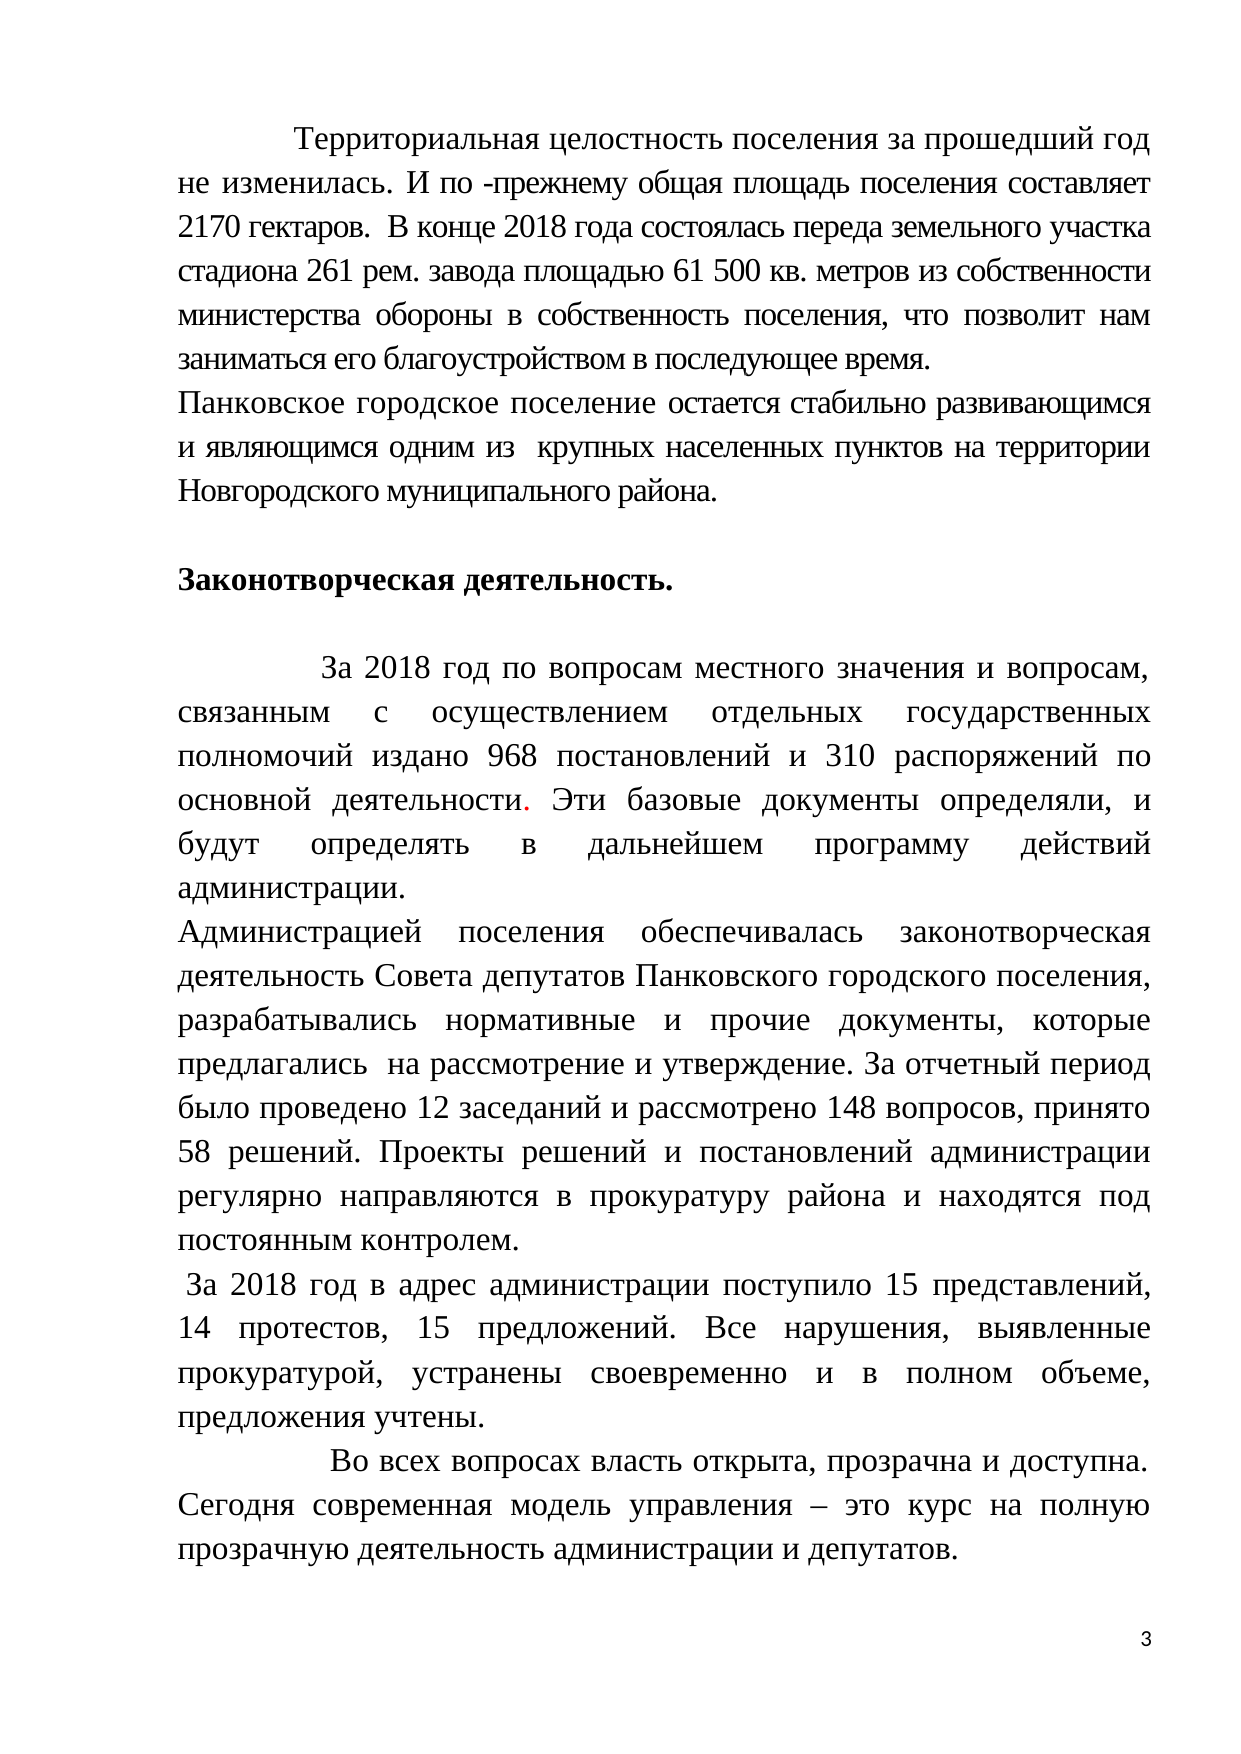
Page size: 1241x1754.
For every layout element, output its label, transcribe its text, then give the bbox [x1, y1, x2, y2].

text Во всех вопросах власть открыта, прозрачна и доступна. Сегодня современная модель управления – это курс на полную прозрачную деятельность администрации и депутатов. [177, 1440, 1152, 1566]
text За 2018 год в адрес администрации поступило 15 представлений, 14 протестов, 15 предложений. Все нарушения, выявленные прокуратурой, устранены своевременно и в полном объеме, предложения учтены. [177, 1264, 1152, 1434]
text Законотворческая деятельность. [177, 559, 1152, 597]
text Территориальная целостность поселения за прошедший год не изменилась. И по -прежнему общая площадь поселения составляет 2170 гектаров. В конце 2018 года состоялась переда земельного участка стадиона 261 рем. завода площадью 61 500 кв. метров из собственности министерства обороны в собственность поселения, что позволит нам заниматься его благоустройством в последующее время. [177, 118, 1152, 377]
text За 2018 год по вопросам местного значения и вопросам, связанным с осуществлением отдельных государственных полномочий издано 968 постановлений и 310 распоряжений по основной деятельности. Эти базовые документы определяли, и будут определять в дальнейшем программу действий администрации. [177, 647, 1152, 906]
text Панковское городское поселение остается стабильно развивающимся и являющимся одним из крупных населенных пунктов на территории Новгородского муниципального района. [177, 382, 1152, 509]
text Администрацией поселения обеспечивалась законотворческая деятельность Совета депутатов Панковского городского поселения, разрабатывались нормативные и прочие документы, которые предлагались на рассмотрение и утверждение. За отчетный период было проведено 12 заседаний и рассмотрено 148 вопросов, принято 58 решений. Проекты решений и постановлений администрации регулярно направляются в прокуратуру района и находятся под постоянным контролем. [177, 911, 1152, 1258]
